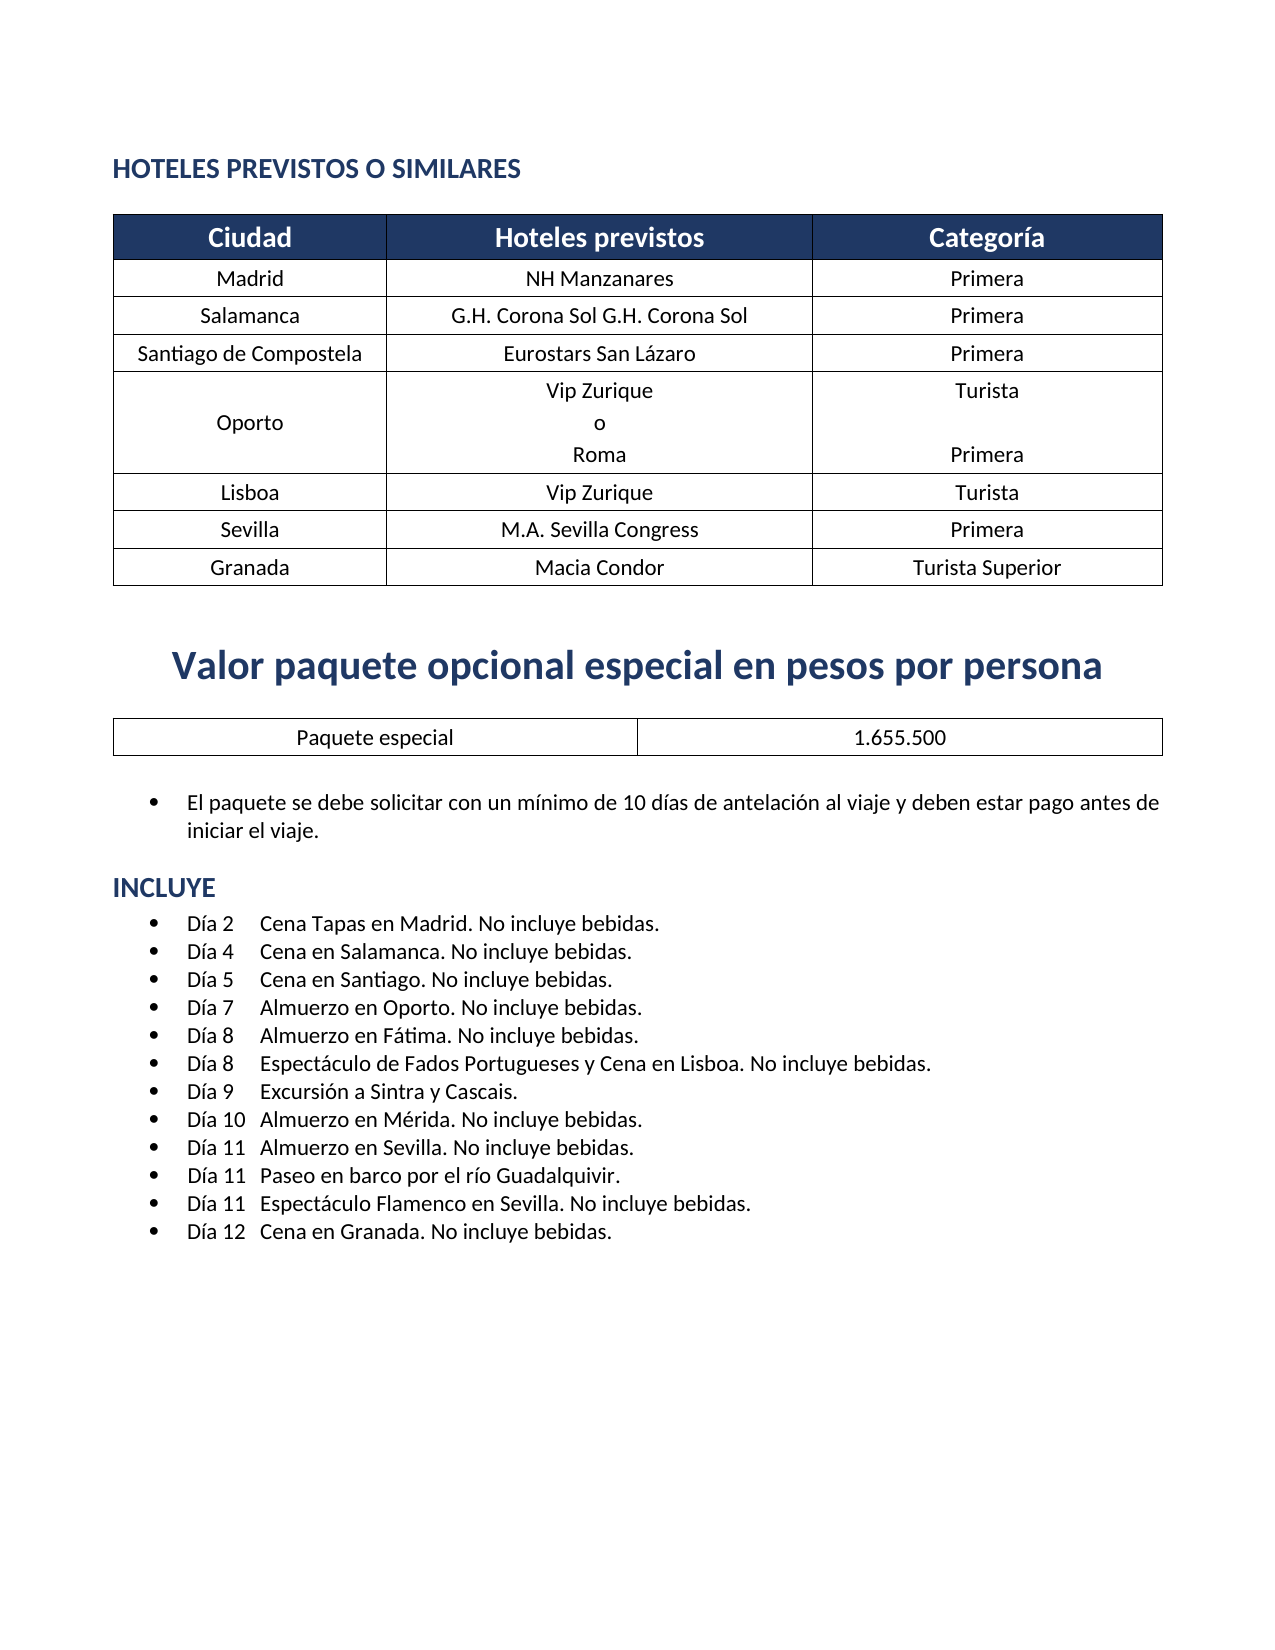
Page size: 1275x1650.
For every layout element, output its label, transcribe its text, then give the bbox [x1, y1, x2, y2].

text hoteles previstos o similares [112, 150, 1162, 186]
table_cell Lisboa [114, 474, 386, 510]
table_cell Salamanca [114, 297, 386, 333]
text Día 11 Almuerzo en Sevilla. No incluye bebidas. [150, 1133, 1162, 1161]
table_cell Vip Zurique o Roma [387, 372, 812, 473]
text Día 9 Excursión a Sintra y Cascais. [150, 1077, 1162, 1105]
table_cell Primera [813, 335, 1162, 371]
table_cell Santiago de Compostela [114, 335, 386, 371]
table_cell Granada [114, 549, 386, 585]
table_cell G.H. Corona Sol G.H. Corona Sol [387, 297, 812, 333]
table_cell Primera [813, 260, 1162, 296]
table_header Paquete especial [114, 719, 637, 755]
table_header Categoría [813, 215, 1162, 259]
text Día 8 Almuerzo en Fátima. No incluye bebidas. [150, 1021, 1162, 1049]
text Día 2 Cena Tapas en Madrid. No incluye bebidas. [150, 909, 1162, 937]
table_header 1.655.500 [638, 719, 1162, 755]
table_cell Sevilla [114, 511, 386, 547]
text Día 10 Almuerzo en Mérida. No incluye bebidas. [150, 1105, 1162, 1133]
table_cell NH Manzanares [387, 260, 812, 296]
table_header Ciudad [114, 215, 386, 259]
text El paquete se debe solicitar con un mínimo de 10 días de antelación al viaje y deben estar pago antes de iniciar el viaje. [150, 788, 1162, 844]
text Día 4 Cena en Salamanca. No incluye bebidas. [150, 937, 1162, 965]
text Día 11 Paseo en barco por el río Guadalquivir. [150, 1161, 1162, 1189]
table_cell Madrid [114, 260, 386, 296]
table_cell Primera [813, 511, 1162, 547]
text Día 7 Almuerzo en Oporto. No incluye bebidas. [150, 993, 1162, 1021]
table_cell Oporto [114, 372, 386, 473]
text Día 5 Cena en Santiago. No incluye bebidas. [150, 965, 1162, 993]
text Día 11 Espectáculo Flamenco en Sevilla. No incluye bebidas. [150, 1189, 1162, 1217]
table_cell Vip Zurique [387, 474, 812, 510]
table_cell Eurostars San Lázaro [387, 335, 812, 371]
table_cell M.A. Sevilla Congress [387, 511, 812, 547]
table_header Hoteles previstos [387, 215, 812, 259]
text Incluye [112, 869, 1162, 905]
table_cell Turista Superior [813, 549, 1162, 585]
text Día 12 Cena en Granada. No incluye bebidas. [150, 1217, 1162, 1245]
table_cell Turista [813, 474, 1162, 510]
table_cell Macia Condor [387, 549, 812, 585]
text Valor paquete opcional especial en pesos por persona [112, 639, 1162, 690]
table_cell Primera [813, 297, 1162, 333]
table_cell Turista Primera [813, 372, 1162, 473]
text Día 8 Espectáculo de Fados Portugueses y Cena en Lisboa. No incluye bebidas. [150, 1049, 1162, 1077]
